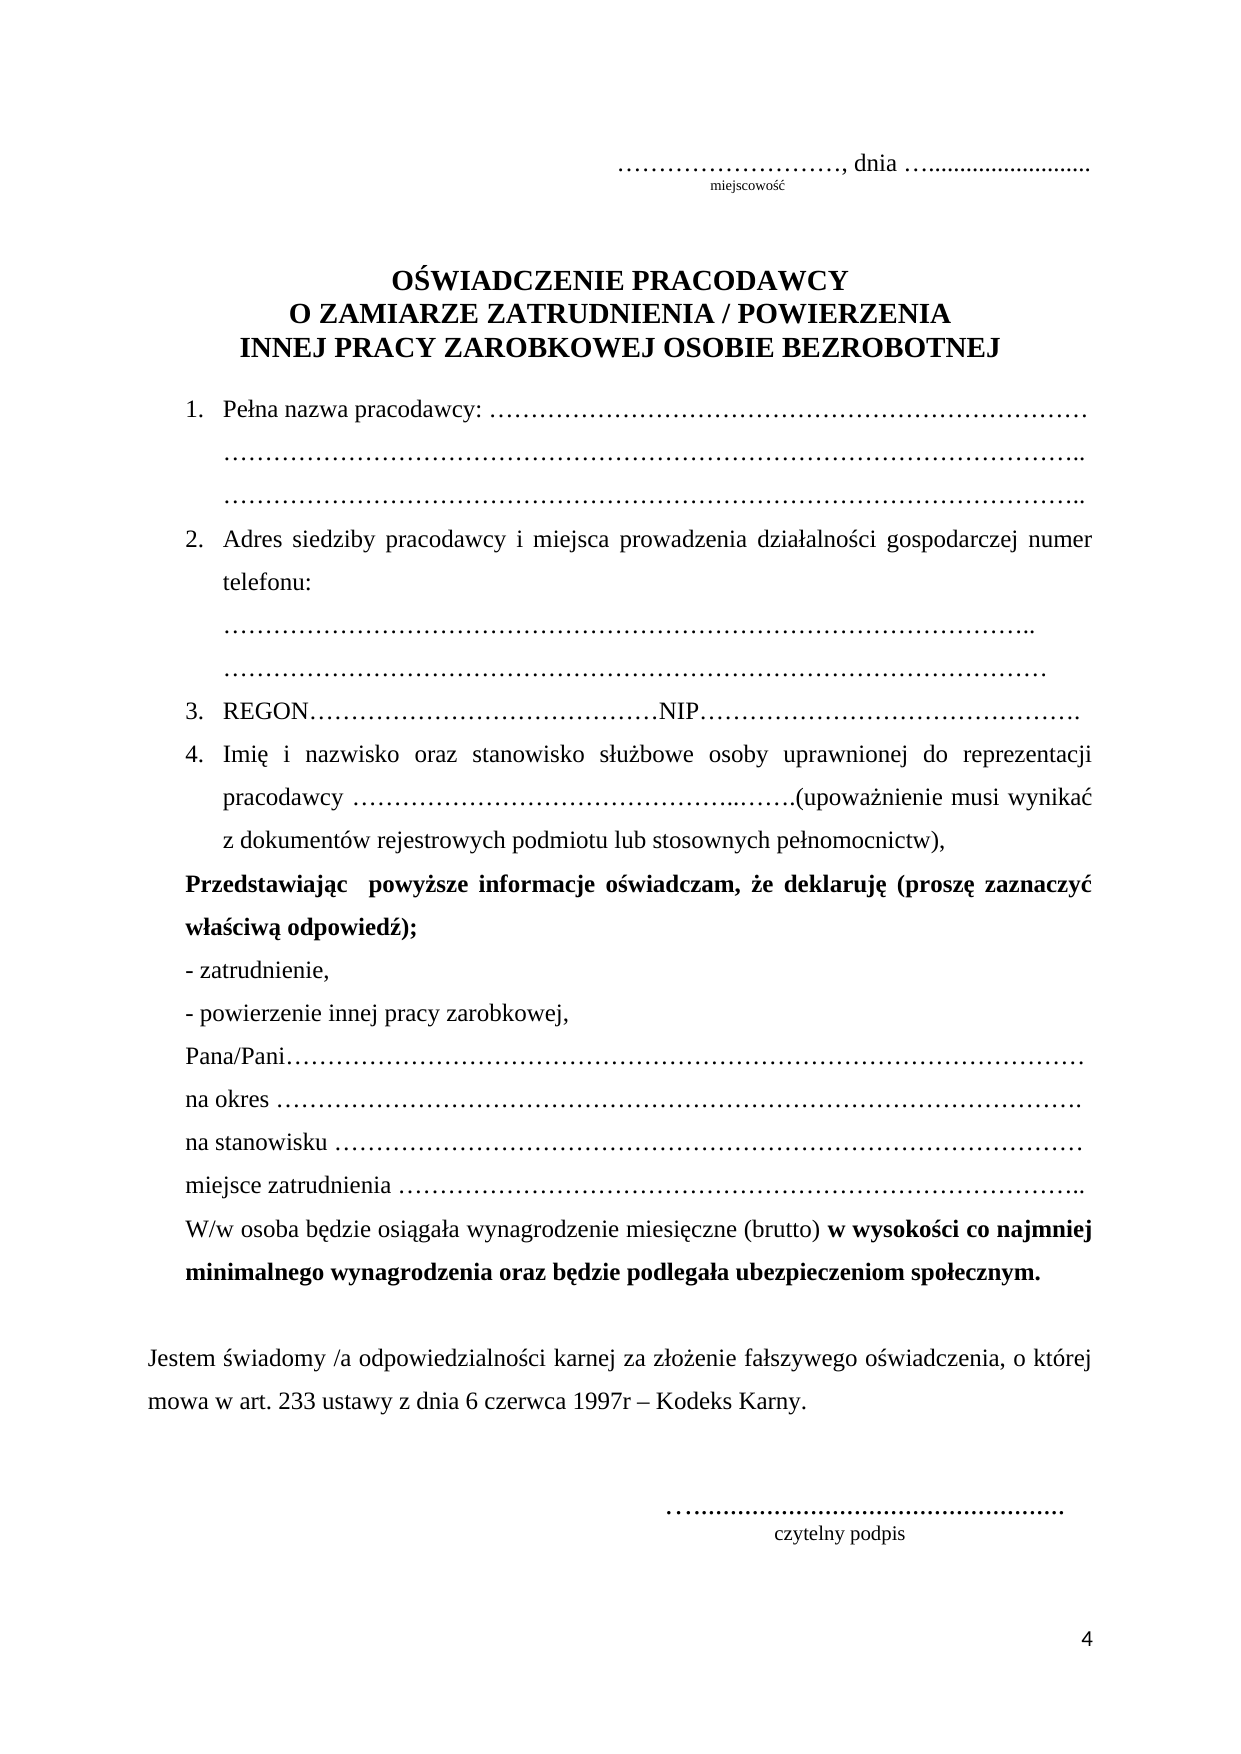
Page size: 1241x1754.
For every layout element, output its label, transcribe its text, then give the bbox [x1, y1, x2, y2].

text miejsce zatrudnienia ……………………………………………………………………….. [185, 1171, 1093, 1199]
text ………………………, dnia ….......................... [148, 148, 1093, 176]
text ………………………………………………………………………………………….. [185, 481, 1093, 509]
text na okres ……………………………………………………………………………………. [185, 1084, 1093, 1113]
text - powierzenie innej pracy zarobkowej, [185, 998, 1093, 1027]
list REGON……………………………………NIP………………………………………. [185, 696, 1093, 725]
text na stanowisku ……………………………………………………………………………… [185, 1127, 1093, 1156]
list Adres siedziby pracodawcy i miejsca prowadzenia działalności gospodarczej numer telefonu:……………………………………………………………………………………..……………………………………………………………………………………… [185, 524, 1093, 682]
text Pana/Pani…………………………………………………………………………………… [185, 1041, 1093, 1070]
text INNEJ PRACY ZAROBKOWEJ OSOBIE BEZROBOTNEJ [148, 330, 1093, 363]
list Pełna nazwa pracodawcy: ……………………………………………………………… ………………………………………………………………………………………….. [185, 394, 1093, 466]
text W/w osoba będzie osiągała wynagrodzenie miesięczne (brutto) w wysokości co najmniej minimalnego wynagrodzenia oraz będzie podlegała ubezpieczeniom społecznym. [185, 1214, 1093, 1286]
list Imię i nazwisko oraz stanowisko służbowe osoby uprawnionej do reprezentacji pracodawcy ………………………………………..…….(upoważnienie musi wynikać z dokumentów rejestrowych podmiotu lub stosownych pełnomocnictw), [185, 739, 1093, 854]
text Przedstawiając powyższe informacje oświadczam, że deklaruję (proszę zaznaczyć właściwą odpowiedź); [185, 869, 1093, 941]
text miejscowość [148, 176, 1093, 205]
text Jestem świadomy /a odpowiedzialności karnej za złożenie fałszywego oświadczenia, o której mowa w art. 233 ustawy z dnia 6 czerwca 1997r – Kodeks Karny. [148, 1343, 1093, 1415]
text czytelny podpis [0, 1520, 1093, 1544]
text …................................................... [664, 1458, 1093, 1520]
text OŚWIADCZENIE PRACODAWCY [148, 263, 1093, 296]
text O ZAMIARZE ZATRUDNIENIA / POWIERZENIA [148, 296, 1093, 330]
text - zatrudnienie, [185, 955, 1093, 984]
